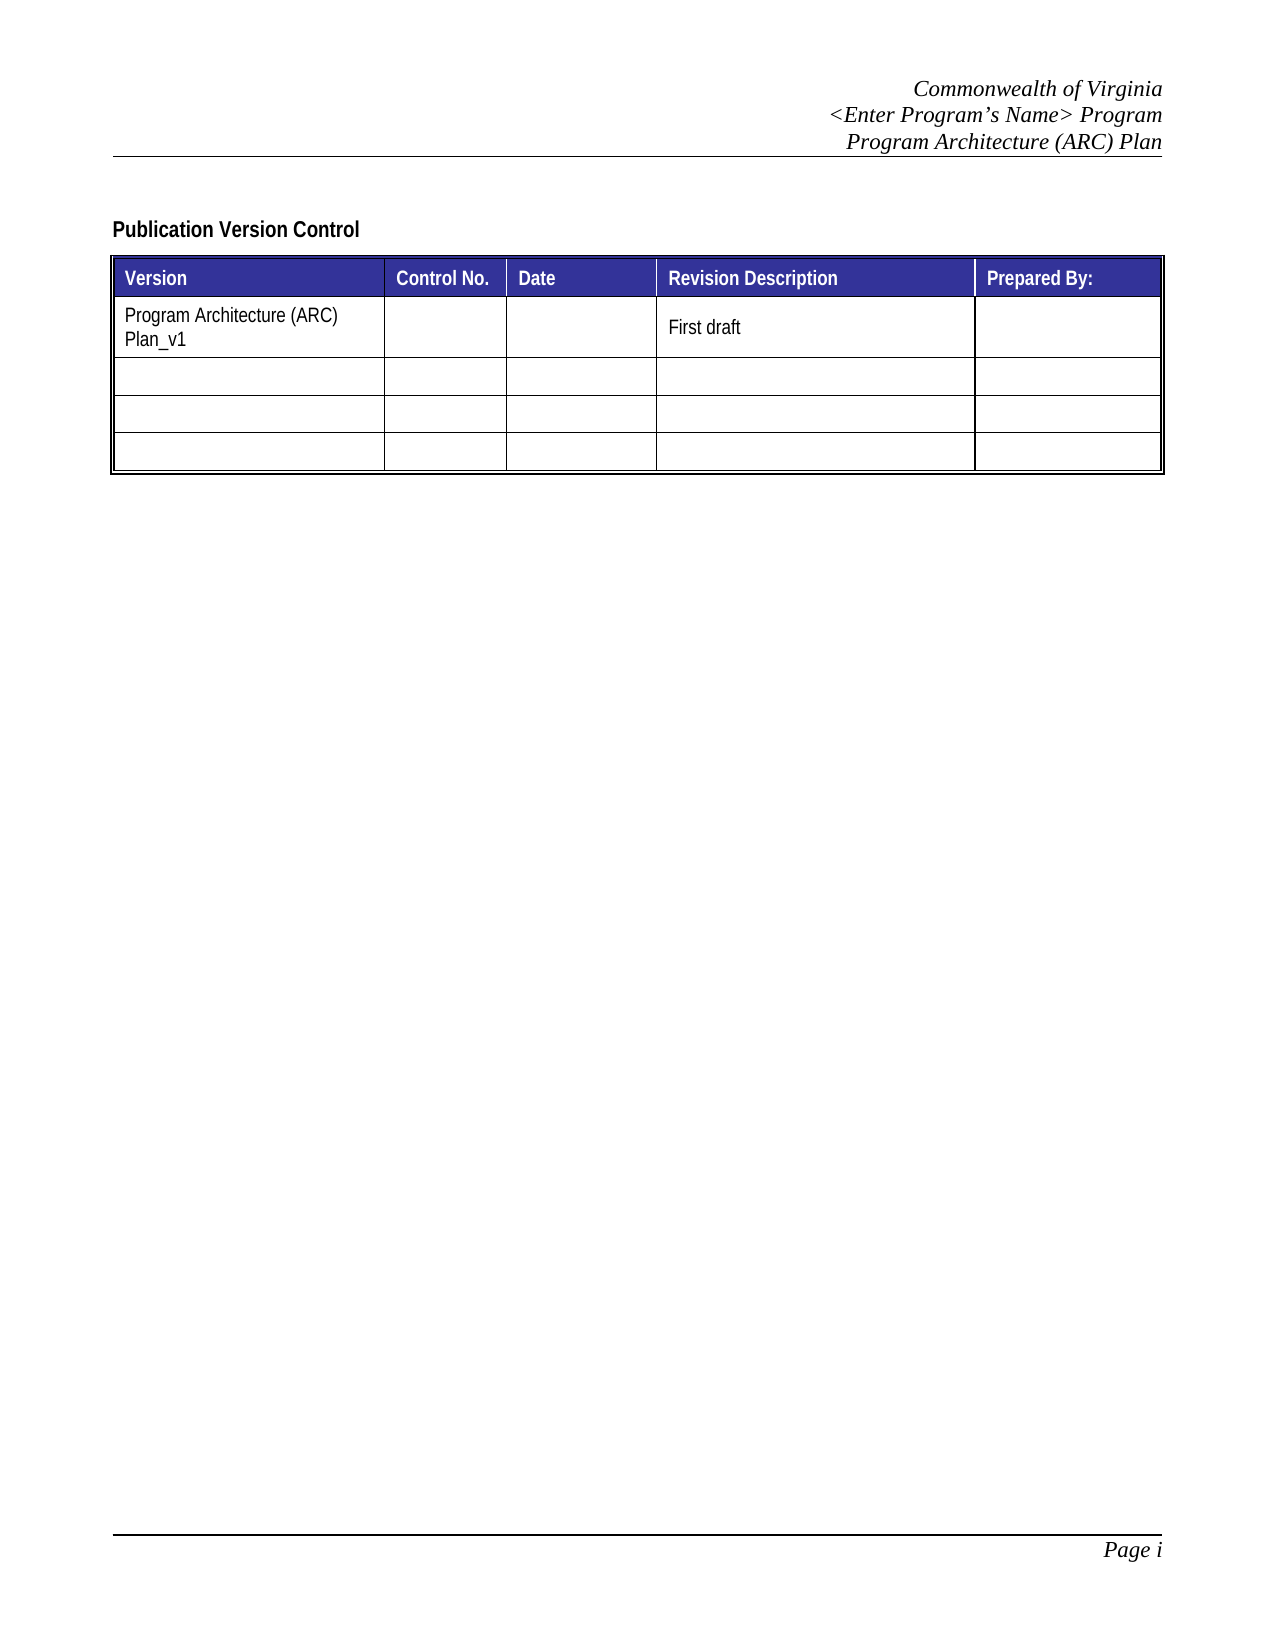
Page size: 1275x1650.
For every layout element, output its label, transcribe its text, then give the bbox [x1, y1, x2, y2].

table_header Date [507, 259, 656, 296]
table_cell [657, 433, 974, 470]
table_cell [657, 358, 974, 395]
table_cell [976, 297, 1160, 357]
table_cell [657, 396, 974, 432]
table_cell [115, 358, 384, 395]
table_cell [115, 433, 384, 470]
table_cell [507, 396, 656, 432]
table_header Prepared By: [976, 259, 1160, 296]
table_cell Program Architecture (ARC) Plan_v1 [115, 297, 384, 357]
table_cell [385, 297, 506, 357]
table_cell [507, 433, 656, 470]
table_cell [976, 396, 1160, 432]
table_header Revision Description [657, 259, 974, 296]
table_cell [976, 358, 1160, 395]
text Publication Version Control [112, 216, 1162, 242]
table_cell [115, 396, 384, 432]
table_header Control No. [385, 259, 506, 296]
table_cell [385, 358, 506, 395]
table_cell [507, 297, 656, 357]
table_cell [507, 358, 656, 395]
table_header Version [115, 259, 384, 296]
table_cell [976, 433, 1160, 470]
table_cell [385, 396, 506, 432]
table_cell [385, 433, 506, 470]
table_cell First draft [657, 297, 974, 357]
